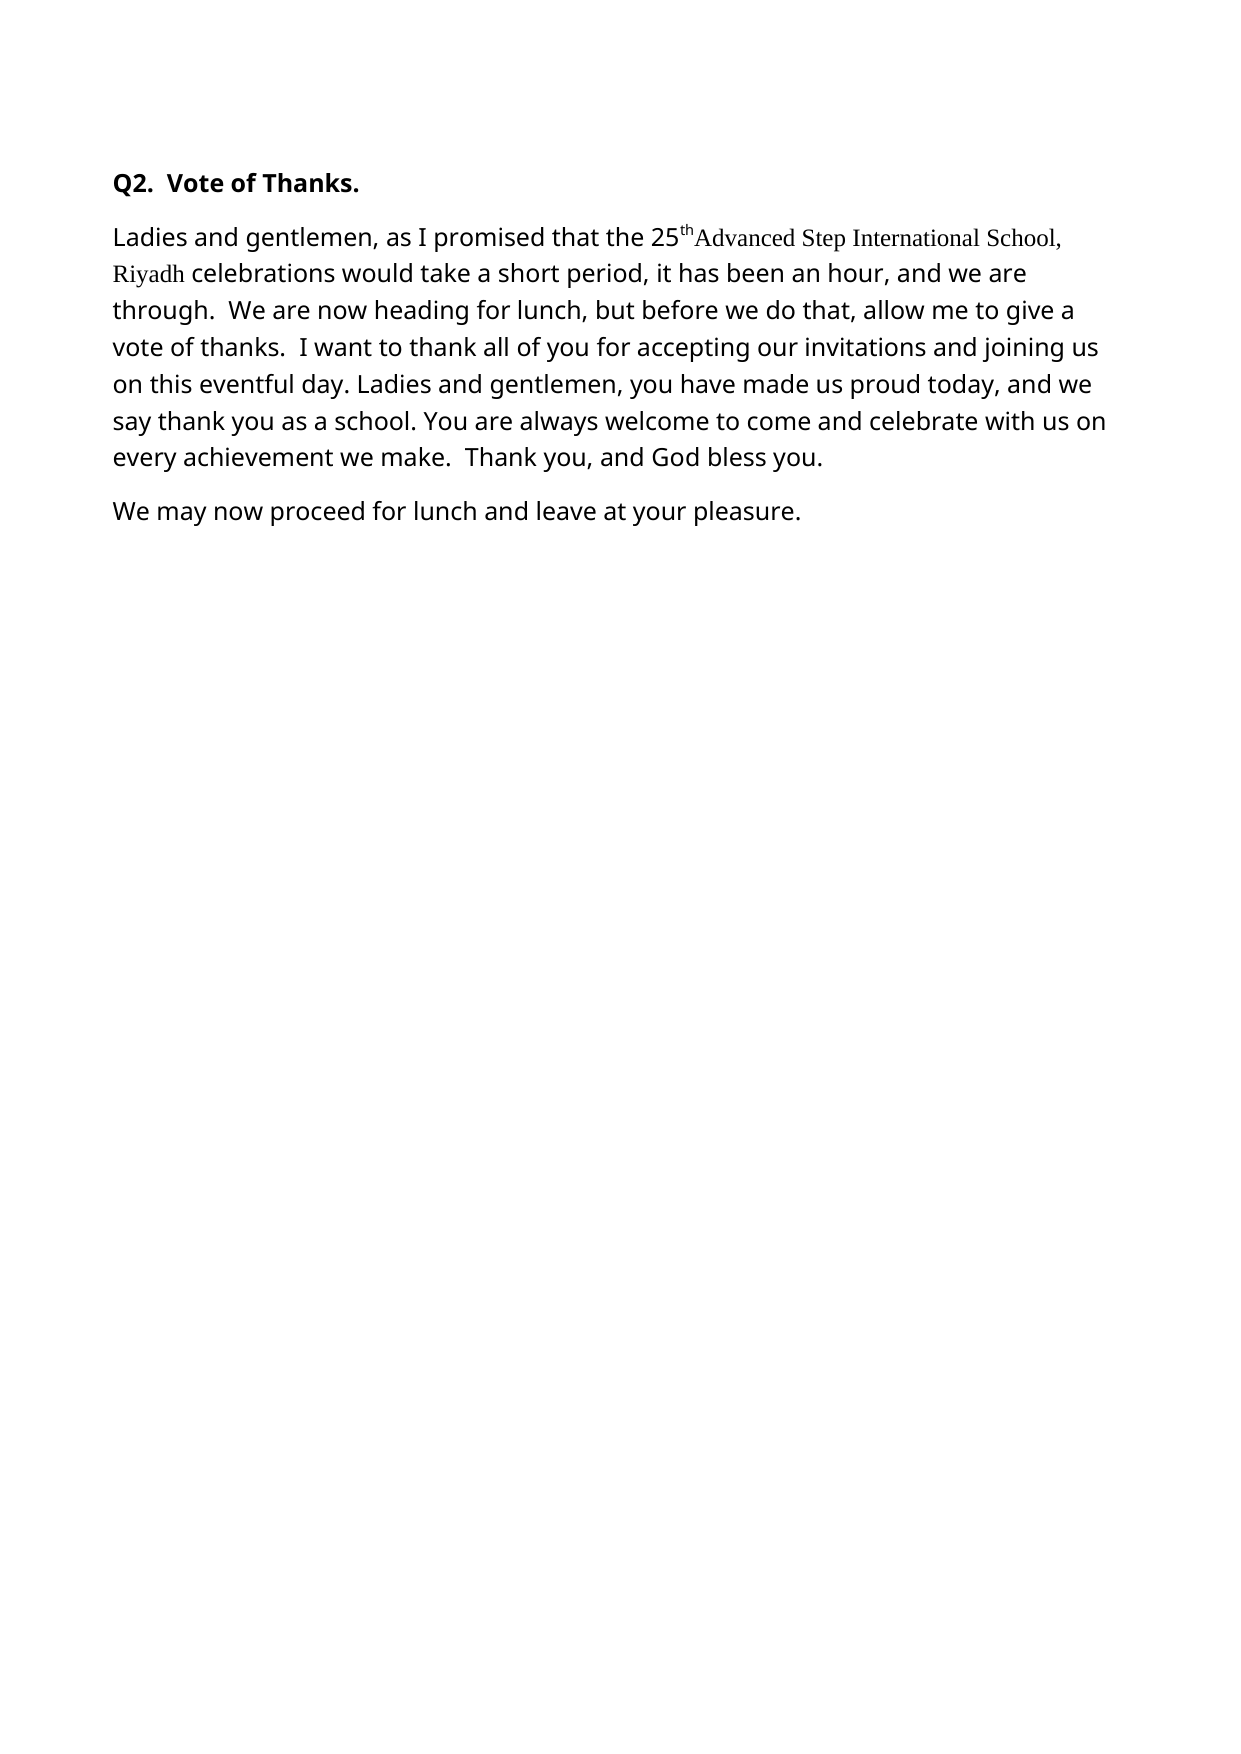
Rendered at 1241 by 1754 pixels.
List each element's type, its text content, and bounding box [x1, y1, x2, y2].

text Q2. Vote of Thanks. [112, 166, 1128, 200]
text We may now proceed for lunch and leave at your pleasure. [112, 493, 1128, 527]
text Ladies and gentlemen, as I promised that the 25thAdvanced Step International School, Riyadh celebrations would take a short period, it has been an hour, and we are through. We are now heading for lunch, but before we do that, allow me to give a vote of thanks. I want to thank all of you for accepting our invitations and joining us on this eventful day. Ladies and gentlemen, you have made us proud today, and we say thank you as a school. You are always welcome to come and celebrate with us on every achievement we make. Thank you, and God bless you. [112, 219, 1128, 474]
